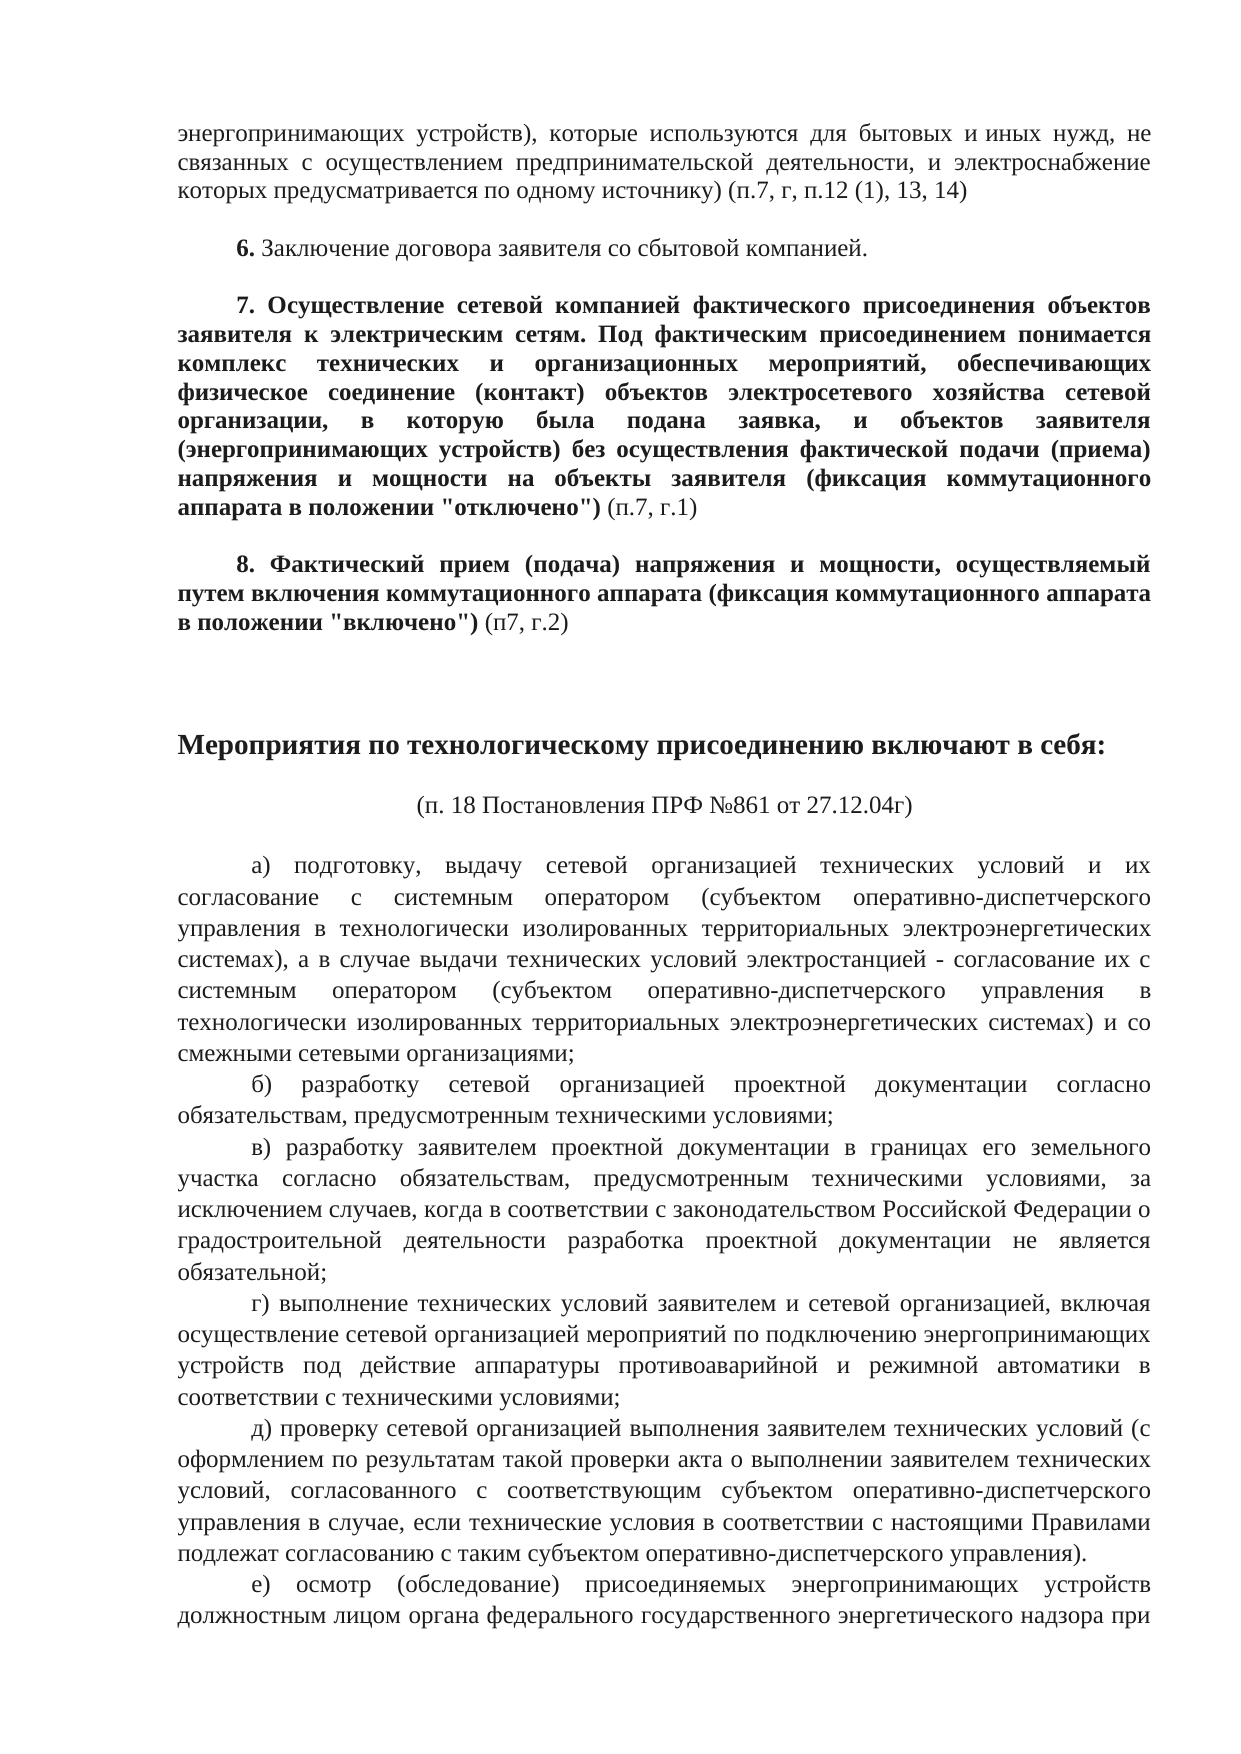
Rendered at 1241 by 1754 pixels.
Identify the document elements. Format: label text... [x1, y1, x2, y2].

text 8. Фактический прием (подача) напряжения и мощности, осуществляемый путем включения коммутационного аппарата (фиксация коммутационного аппарата в положении "включено") (п7, г.2) [177, 549, 1152, 636]
text в) разработку заявителем проектной документации в границах его земельного участка согласно обязательствам, предусмотренным техническими условиями, за исключением случаев, когда в соответствии с законодательством Российской Федерации о градостроительной деятельности разработка проектной документации не является обязательной; [177, 1129, 1152, 1285]
text 7. Осуществление сетевой компанией фактического присоединения объектов заявителя к электрическим сетям. Под фактическим присоединением понимается комплекс технических и организационных мероприятий, обеспечивающих физическое соединение (контакт) объектов электросетевого хозяйства сетевой организации, в которую была подана заявка, и объектов заявителя (энергопринимающих устройств) без осуществления фактической подачи (приема) напряжения и мощности на объекты заявителя (фиксация коммутационного аппарата в положении "отключено") (п.7, г.1) [177, 291, 1152, 521]
text (п. 18 Постановления ПРФ №861 от 27.12.04г) [177, 790, 1152, 819]
text а) подготовку, выдачу сетевой организацией технических условий и их согласование с системным оператором (субъектом оперативно-диспетчерского управления в технологически изолированных территориальных электроэнергетических системах), а в случае выдачи технических условий электростанцией - согласование их с системным оператором (субъектом оперативно-диспетчерского управления в технологически изолированных территориальных электроэнергетических системах) и со смежными сетевыми организациями; [177, 848, 1152, 1067]
text Мероприятия по технологическому присоединению включают в себя: [177, 727, 1152, 761]
text д) проверку сетевой организацией выполнения заявителем технических условий (с оформлением по результатам такой проверки акта о выполнении заявителем технических условий, согласованного с соответствующим субъектом оперативно-диспетчерского управления в случае, если технические условия в соответствии с настоящими Правилами подлежат согласованию с таким субъектом оперативно-диспетчерского управления). [177, 1410, 1152, 1567]
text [177, 1567, 1152, 1629]
text г) выполнение технических условий заявителем и сетевой организацией, включая осуществление сетевой организацией мероприятий по подключению энергопринимающих устройств под действие аппаратуры противоаварийной и режимной автоматики в соответствии с техническими условиями; [177, 1285, 1152, 1410]
text 6. Заключение договора заявителя со сбытовой компанией. [177, 233, 1152, 262]
text б) разработку сетевой организацией проектной документации согласно обязательствам, предусмотренным техническими условиями; [177, 1067, 1152, 1129]
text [177, 118, 1152, 204]
